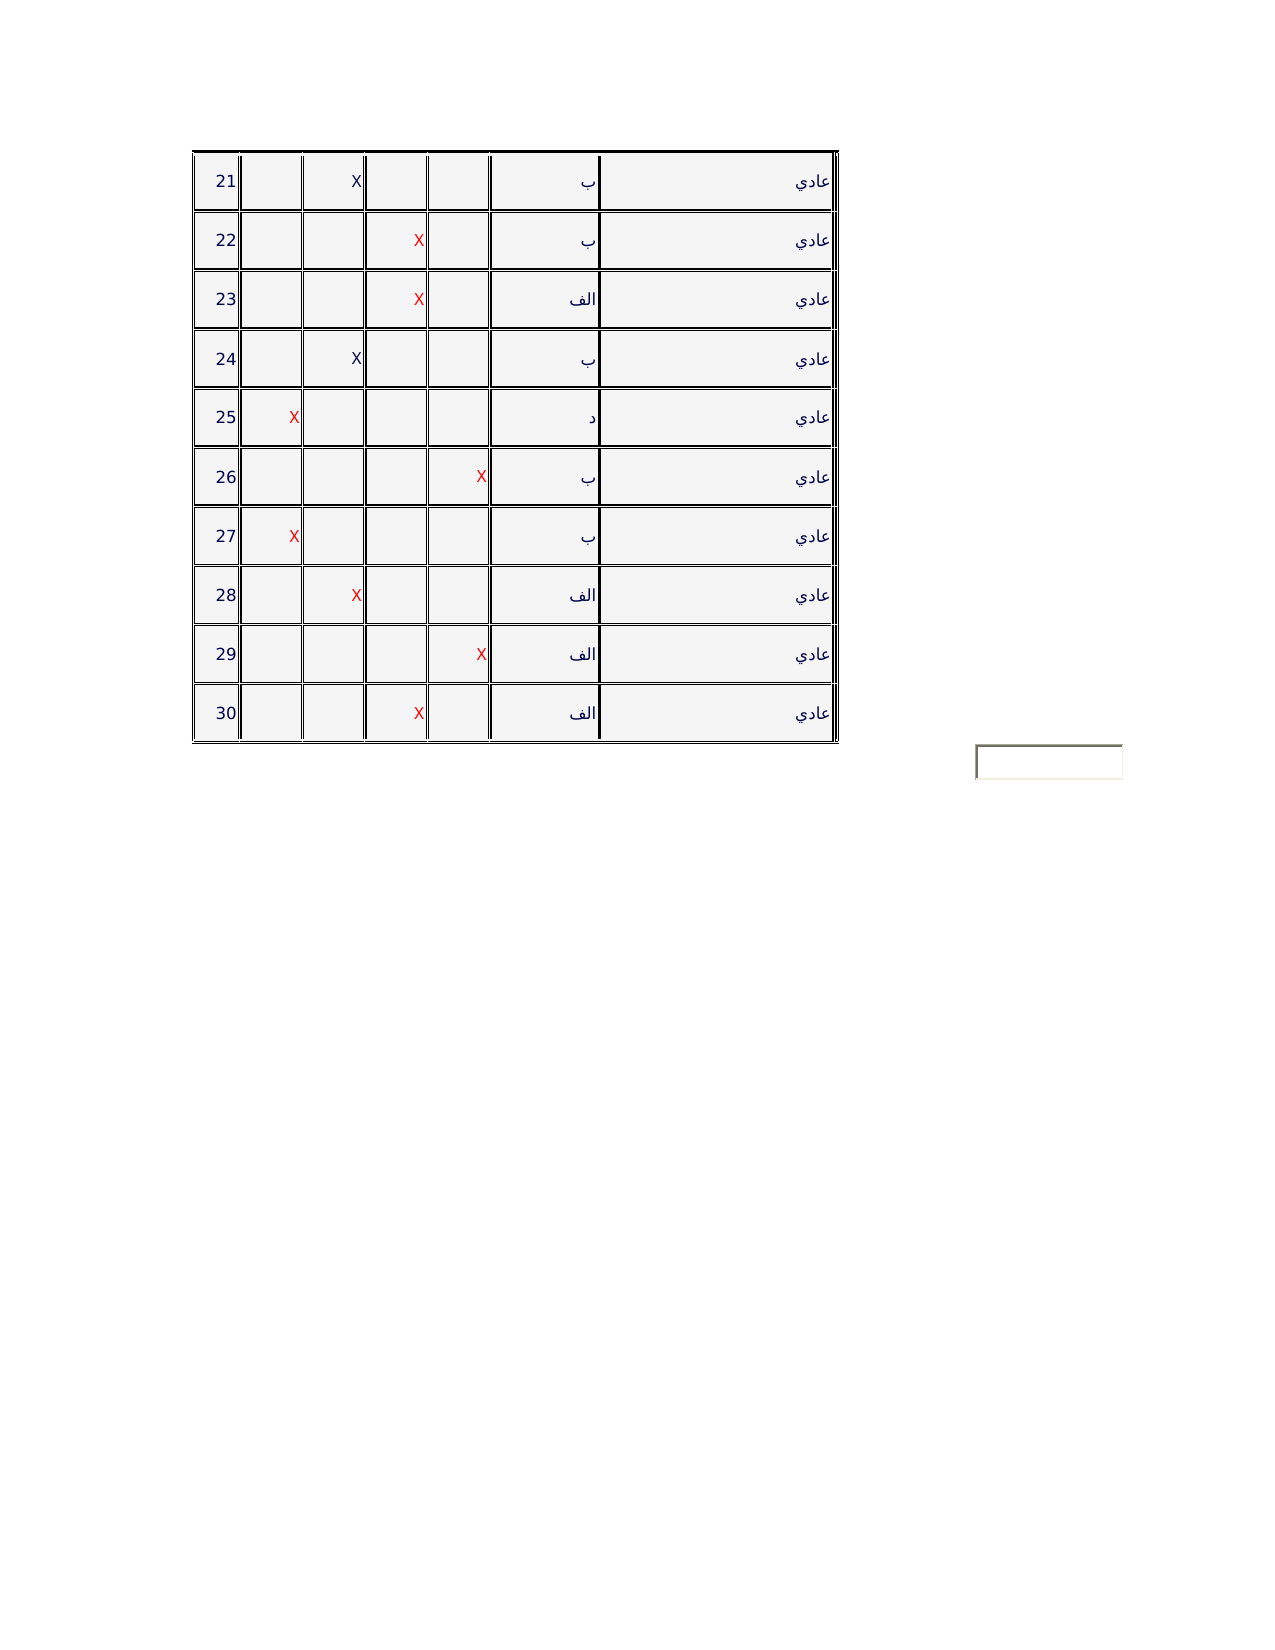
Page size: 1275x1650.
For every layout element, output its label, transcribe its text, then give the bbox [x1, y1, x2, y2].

table_cell [367, 626, 426, 682]
table_cell X [242, 508, 301, 563]
table_cell [304, 272, 363, 327]
table_cell X [429, 626, 488, 682]
table_cell 28 [195, 567, 238, 622]
table_cell [429, 272, 488, 327]
table_cell عادي [601, 327, 833, 386]
table_cell الف [490, 685, 599, 741]
table_cell [304, 390, 363, 445]
table_cell 26 [195, 449, 238, 504]
table_cell X [303, 152, 365, 209]
table_cell [429, 390, 488, 445]
table_cell [365, 153, 427, 209]
table_cell ب [492, 508, 598, 563]
table_cell [242, 331, 301, 386]
table_cell X [304, 331, 363, 386]
table_cell [367, 390, 426, 445]
table_cell [367, 567, 426, 622]
table_cell عادي [601, 386, 833, 445]
table_cell 27 [195, 508, 238, 563]
table_cell 25 [195, 390, 238, 445]
table_cell [240, 153, 302, 209]
table_cell 24 [195, 331, 238, 386]
table_cell [428, 682, 490, 741]
table_cell [242, 213, 301, 268]
table_cell [303, 682, 365, 741]
table_cell [429, 567, 488, 622]
table_cell عادي [599, 153, 832, 209]
table_cell X [242, 390, 301, 445]
table_cell X [367, 213, 426, 268]
table_cell [367, 449, 426, 504]
table_cell [242, 626, 301, 682]
table_cell [242, 449, 301, 504]
table_cell X [367, 272, 426, 327]
table_cell [304, 213, 363, 268]
table_cell [429, 508, 488, 563]
table_cell عادي [601, 445, 833, 504]
table_cell X [304, 567, 363, 622]
table_cell 21 [193, 152, 240, 209]
table_cell عادي [601, 268, 833, 327]
table_cell عادي [601, 209, 833, 268]
table_cell عادي [599, 682, 834, 741]
table_cell [240, 685, 302, 741]
table_cell [242, 567, 301, 622]
table_cell عادي [601, 504, 833, 563]
table_cell X [429, 449, 488, 504]
table_cell X [365, 685, 427, 741]
table_cell 29 [195, 626, 238, 682]
table_cell الف [492, 272, 598, 327]
table_cell ب [490, 153, 599, 209]
table_cell عادي [601, 564, 833, 622]
table_cell [304, 508, 363, 563]
table_cell [304, 449, 363, 504]
table_cell الف [492, 626, 598, 682]
table_cell [367, 508, 426, 563]
table_cell 22 [195, 213, 238, 268]
table_cell د [492, 390, 598, 445]
table_cell [428, 152, 490, 209]
table_cell [367, 331, 426, 386]
table_cell ب [492, 331, 598, 386]
table_cell [242, 272, 301, 327]
table_cell [429, 213, 488, 268]
table_cell [429, 331, 488, 386]
table_cell [304, 626, 363, 682]
table_cell 30 [193, 682, 240, 741]
table_cell ب [492, 213, 598, 268]
table_cell عادي [601, 623, 833, 682]
table_cell 23 [195, 272, 238, 327]
table_cell الف [492, 567, 598, 622]
table_cell ب [492, 449, 598, 504]
